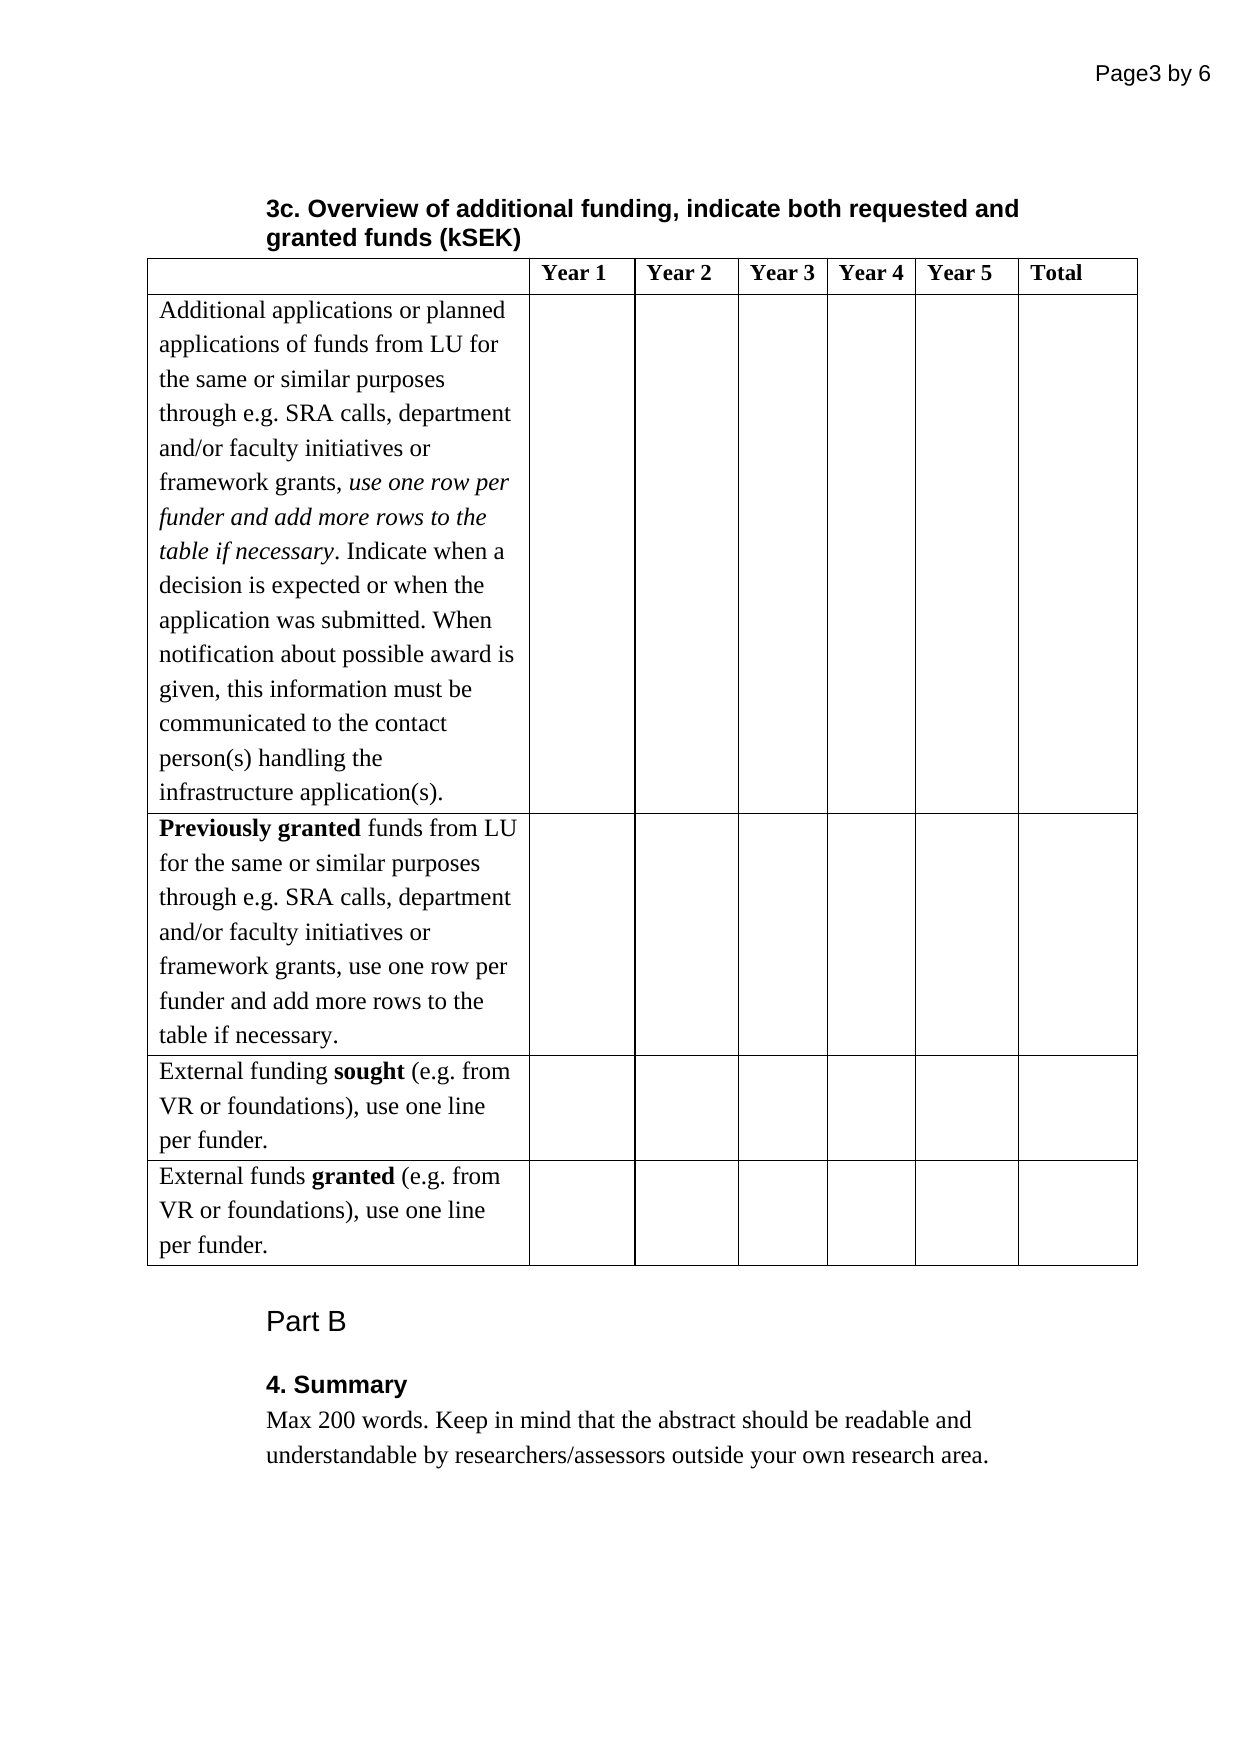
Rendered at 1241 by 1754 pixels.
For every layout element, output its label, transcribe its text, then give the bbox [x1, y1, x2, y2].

table_cell [1019, 1161, 1137, 1265]
table_header Year 3 [739, 259, 827, 294]
table_cell [828, 1056, 915, 1160]
table_cell External funds granted (e.g. from VR or foundations), use one line per funder. [148, 1161, 529, 1265]
table_header [148, 259, 529, 294]
table_header Year 4 [828, 259, 915, 294]
table_header Year 5 [916, 259, 1018, 294]
table_cell [636, 295, 738, 812]
table_header Total [1019, 259, 1137, 294]
table_cell External funding sought (e.g. from VR or foundations), use one line per funder. [148, 1056, 529, 1160]
text Max 200 words. Keep in mind that the abstract should be readable and understandable by researchers/assessors outside your own research area. [266, 1405, 1063, 1469]
table_cell [739, 1161, 827, 1265]
table_cell [739, 1056, 827, 1160]
table_cell [636, 1056, 738, 1160]
table_cell [739, 814, 827, 1055]
table_header Year 2 [636, 259, 738, 294]
table_cell [916, 1056, 1018, 1160]
table_cell [1019, 814, 1137, 1055]
subtitle 3c. Overview of additional funding, indicate both requested and granted funds (kSEK) [266, 194, 1063, 252]
table_cell Additional applications or planned applications of funds from LU for the same or similar purposes through e.g. SRA calls, department and/or faculty initiatives or framework grants, use one row per funder and add more rows to the table if necessary. Indicate when a decision is expected or when the application was submitted. When notification about possible award is given, this information must be communicated to the contact person(s) handling the infrastructure application(s). [148, 295, 529, 812]
table_cell [916, 295, 1018, 812]
table_cell [530, 1056, 634, 1160]
table_cell [739, 295, 827, 812]
table_cell [916, 1161, 1018, 1265]
table_cell [530, 1161, 634, 1265]
table_cell [828, 295, 915, 812]
table_cell [1019, 295, 1137, 812]
subtitle 4. Summary [266, 1370, 1063, 1399]
table_cell Previously granted funds from LU for the same or similar purposes through e.g. SRA calls, department and/or faculty initiatives or framework grants, use one row per funder and add more rows to the table if necessary. [148, 814, 529, 1055]
table_cell [636, 1161, 738, 1265]
table_header Year 1 [530, 259, 634, 294]
table_cell [530, 295, 634, 812]
table_cell [828, 1161, 915, 1265]
subtitle Part B [266, 1303, 1063, 1337]
table_cell [1019, 1056, 1137, 1160]
table_cell [636, 814, 738, 1055]
table_cell [828, 814, 915, 1055]
table_cell [916, 814, 1018, 1055]
table_cell [530, 814, 634, 1055]
